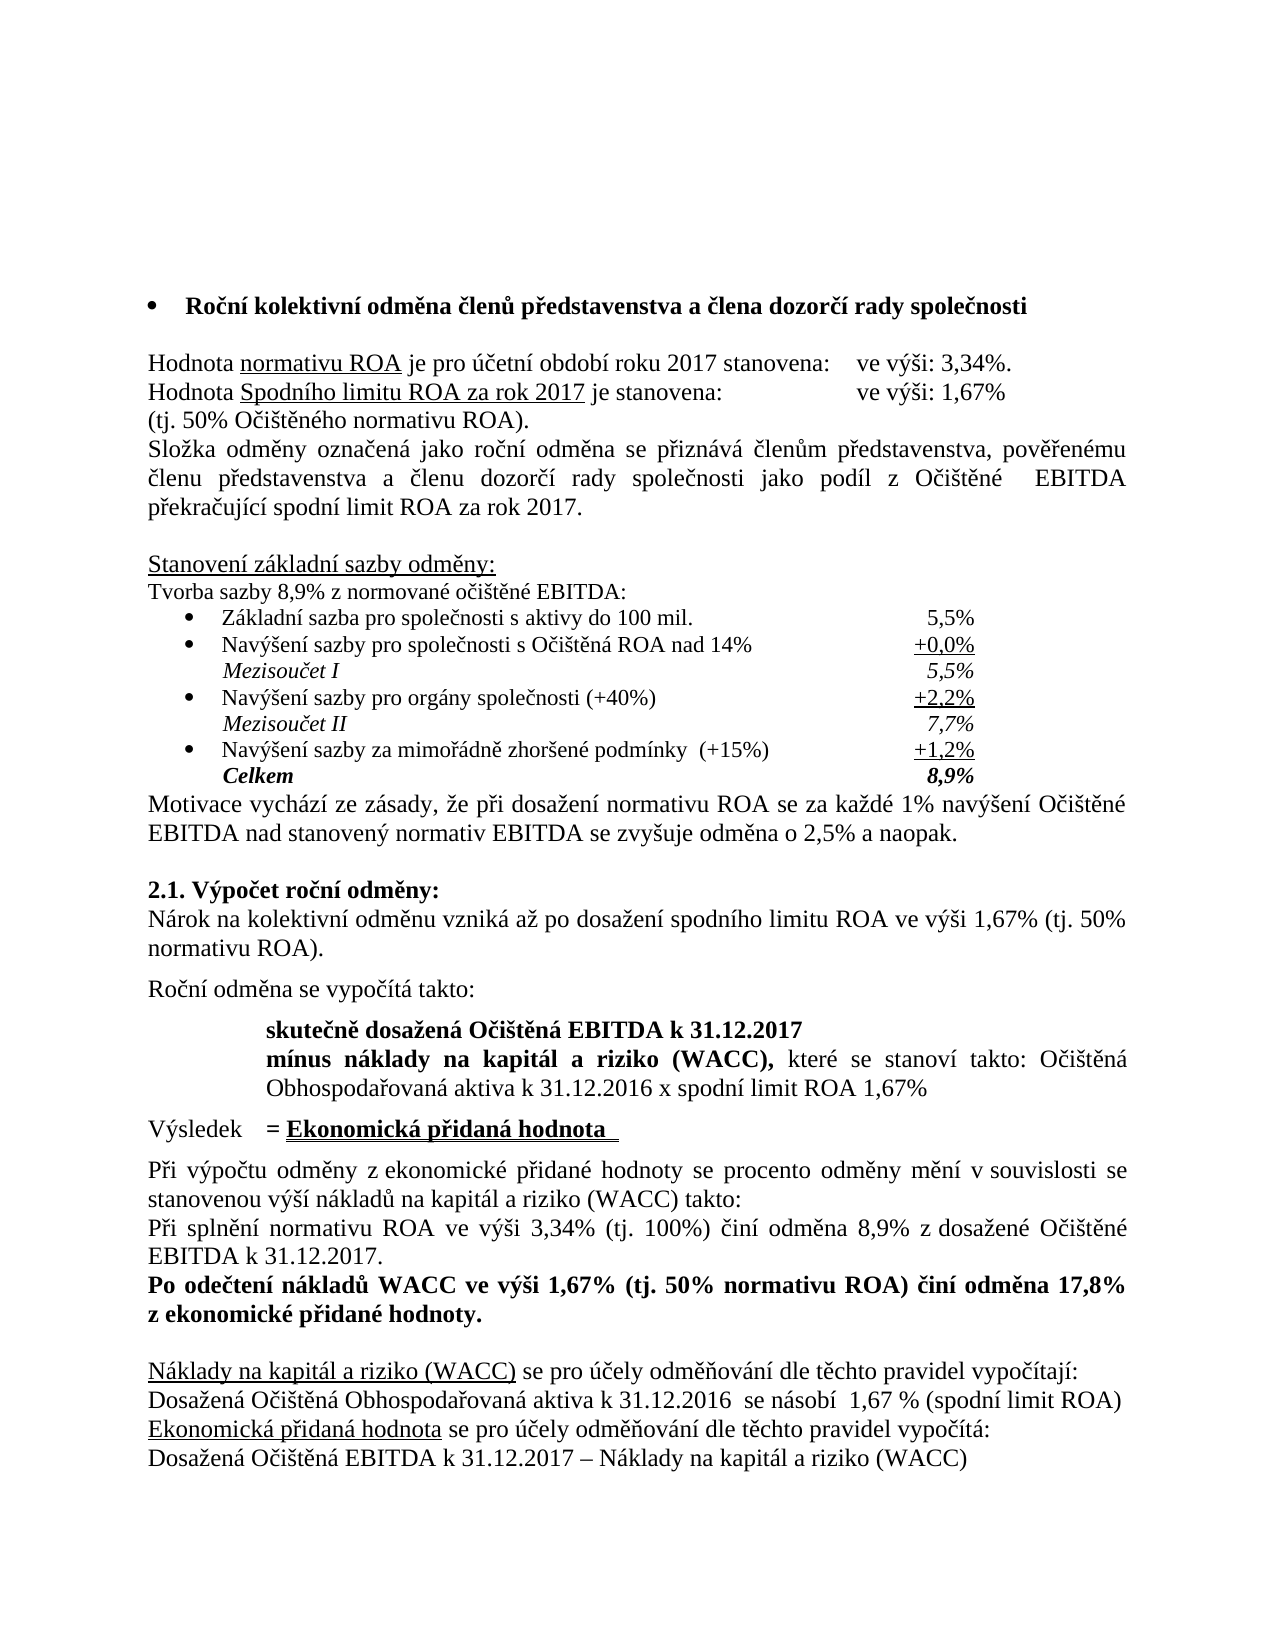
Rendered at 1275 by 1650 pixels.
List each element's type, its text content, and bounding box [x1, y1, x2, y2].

text Mezisoučet I 5,5% [223, 657, 1127, 683]
text Při splnění normativu ROA ve výši 3,34% (tj. 100%) činí odměna 8,9% z dosažené Očištěné EBITDA k 31.12.2017. [148, 1213, 1127, 1270]
list Navýšení sazby za mimořádně zhoršené podmínky (+15%) +1,2% [185, 736, 1127, 763]
text Dosažená Očištěná Obhospodařovaná aktiva k 31.12.2016 se násobí 1,67 % (spodní limit ROA) [148, 1385, 1127, 1414]
text Složka odměny označená jako roční odměna se přiznává členům představenstva, pověřenému členu představenstva a členu dozorčí rady společnosti jako podíl z Očištěné EBITDA překračující spodní limit ROA za rok 2017. [148, 434, 1127, 521]
list Roční kolektivní odměna členů představenstva a člena dozorčí rady společnosti [148, 291, 1127, 320]
text Náklady na kapitál a riziko (WACC) se pro účely odměňování dle těchto pravidel vypočítají: [148, 1356, 1127, 1385]
text Výsledek = Ekonomická přidaná hodnota [148, 1114, 1127, 1143]
text Mezisoučet II 7,7% [223, 710, 1127, 736]
text Roční odměna se vypočítá takto: [148, 974, 1127, 1003]
text Celkem 8,9% [223, 763, 1127, 789]
text skutečně dosažená Očištěná EBITDA k 31.12.2017 [148, 1015, 1127, 1044]
text Nárok na kolektivní odměnu vzniká až po dosažení spodního limitu ROA ve výši 1,67% (tj. 50% normativu ROA). [148, 904, 1127, 961]
text mínus náklady na kapitál a riziko (WACC), které se stanoví takto: Očištěná Obhospodařovaná aktiva k 31.12.2016 x spodní limit ROA 1,67% [266, 1044, 1127, 1101]
list Navýšení sazby pro společnosti s Očištěná ROA nad 14% +0,0% [185, 631, 1127, 657]
text Tvorba sazby 8,9% z normované očištěné EBITDA: [148, 578, 1127, 604]
text Dosažená Očištěná EBITDA k 31.12.2017 – Náklady na kapitál a riziko (WACC) [148, 1443, 1127, 1471]
list Navýšení sazby pro orgány společnosti (+40%) +2,2% [185, 683, 1127, 710]
text Stanovení základní sazby odměny: [148, 549, 1127, 578]
text Motivace vychází ze zásady, že při dosažení normativu ROA se za každé 1% navýšení Očištěné EBITDA nad stanovený normativ EBITDA se zvyšuje odměna o 2,5% a naopak. [148, 789, 1127, 846]
text Ekonomická přidaná hodnota se pro účely odměňování dle těchto pravidel vypočítá: [148, 1414, 1127, 1443]
text Při výpočtu odměny z ekonomické přidané hodnoty se procento odměny mění v souvislosti se stanovenou výší nákladů na kapitál a riziko (WACC) takto: [148, 1155, 1127, 1213]
text 2.1. Výpočet roční odměny: [148, 875, 1127, 904]
text Hodnota Spodního limitu ROA za rok 2017 je stanovena: ve výši: 1,67% [148, 377, 1127, 406]
text (tj. 50% Očištěného normativu ROA). [148, 406, 1127, 434]
text Hodnota normativu ROA je pro účetní období roku 2017 stanovena: ve výši: 3,34%. [148, 348, 1127, 377]
list Základní sazba pro společnosti s aktivy do 100 mil. 5,5% [185, 604, 1127, 631]
text Po odečtení nákladů WACC ve výši 1,67% (tj. 50% normativu ROA) činí odměna 17,8% z ekonomické přidané hodnoty. [148, 1270, 1127, 1328]
